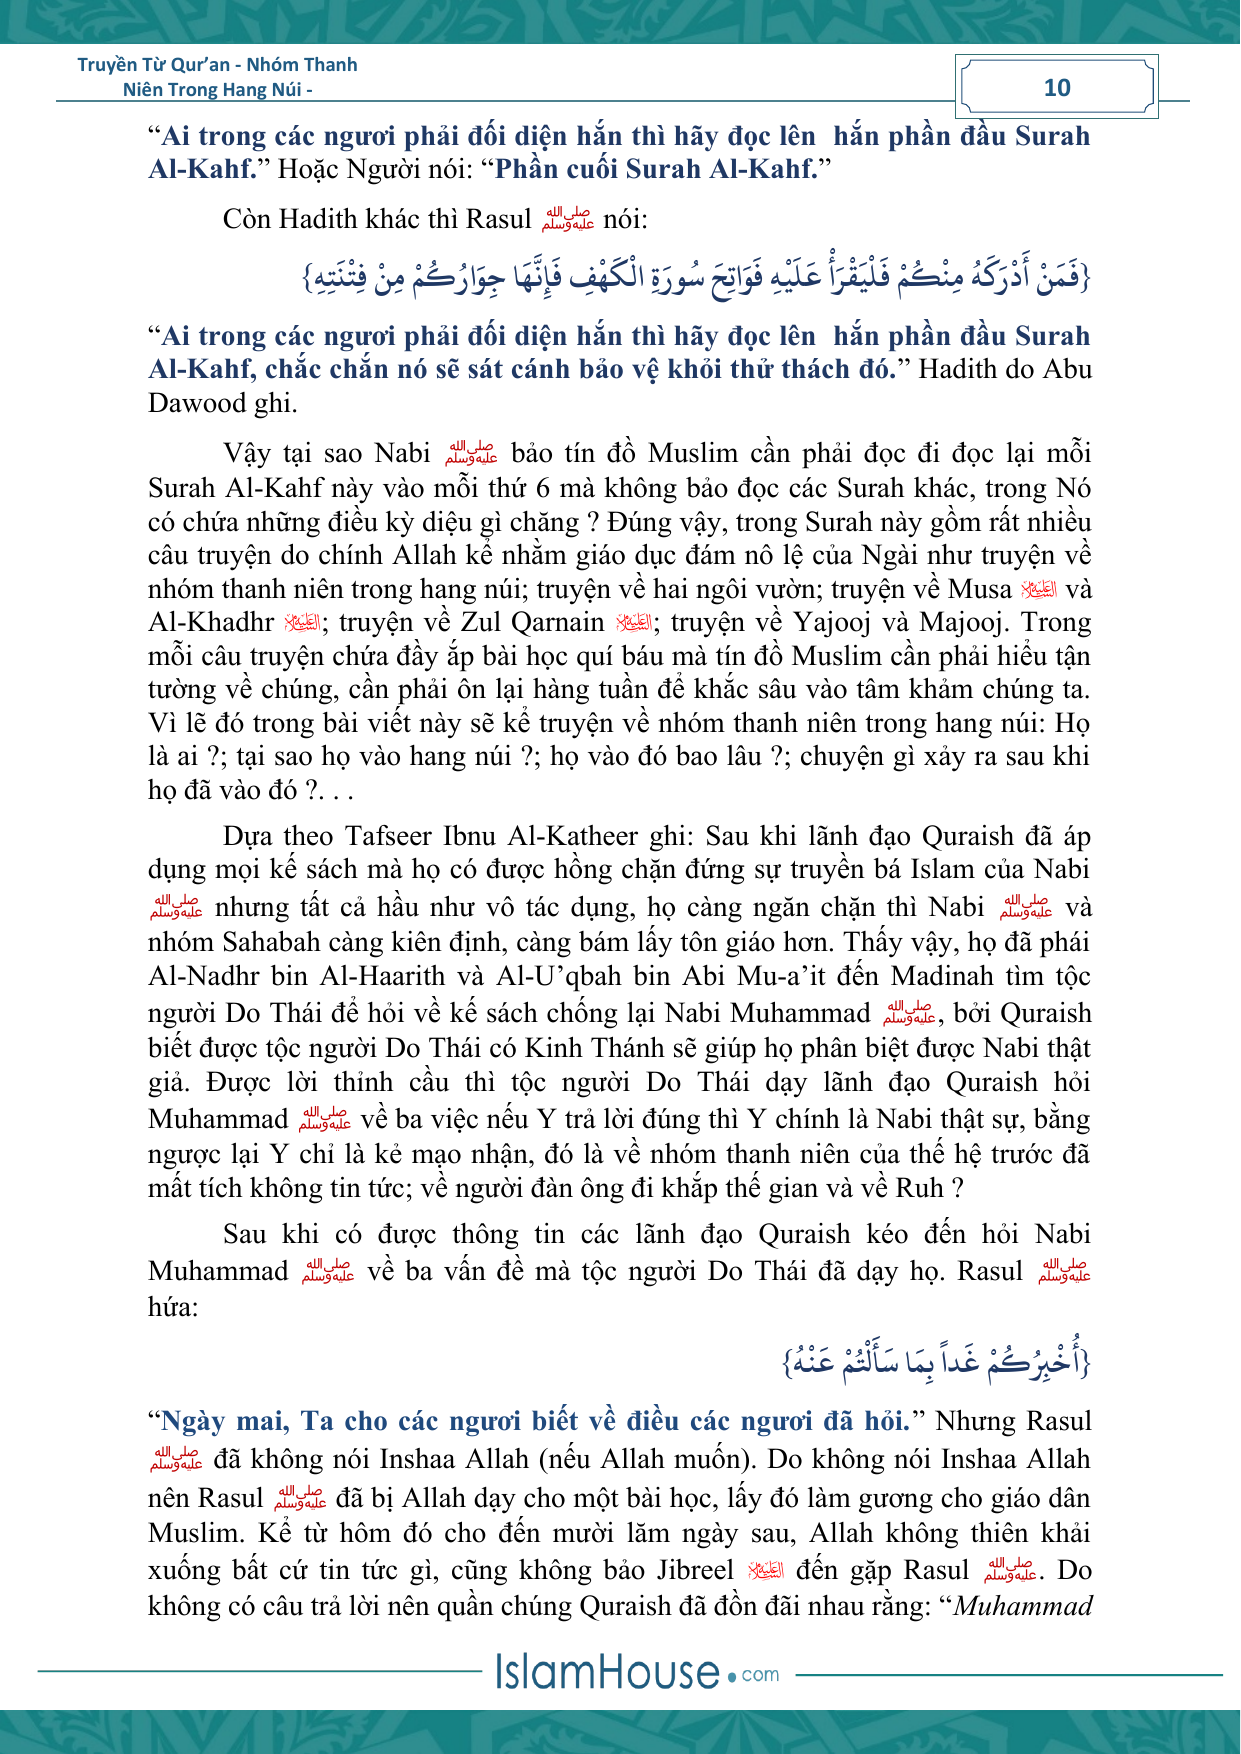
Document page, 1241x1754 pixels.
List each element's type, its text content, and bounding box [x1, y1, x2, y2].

text “Ai trong các ngươi phải đối diện hắn thì hãy đọc lên hắn phần đầu Surah Al-Kahf.” Hoặc Người nói: “Phần cuối Surah Al-Kahf.” [148, 118, 1092, 185]
text “Ai trong các ngươi phải đối diện hắn thì hãy đọc lên hắn phần đầu Surah Al-Kahf, chắc chắn nó sẽ sát cánh bảo vệ khỏi thử thách đó.” Hadith do Abu Dawood ghi. [148, 318, 1092, 418]
text Còn Hadith khác thì Rasul ﷺ nói: [148, 198, 1092, 237]
text Sau khi có được thông tin các lãnh đạo Quraish kéo đến hỏi Nabi Muhammad ﷺ về ba vấn đề mà tộc người Do Thái đã dạy họ. Rasul ﷺ hứa: [148, 1216, 1092, 1322]
picture [487, 1646, 1224, 1698]
text {فَمَنْ أَدْرَكَهُ مِنْكُمْ فَلْيَقْرَأْ عَلَيْهِ فَوَاتِحَ سُورَةِ الْكَهْفِ فَإِنَّهَا جِوَارُكُمْ مِنْ فِتْنَتِهِ} [148, 249, 1092, 305]
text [148, 1403, 1092, 1621]
picture [0, 0, 1240, 44]
text {أُخْبِرُكُمْ غَداً بِمَا سَأَلْتُمْ عَنْهُ} [148, 1335, 1092, 1391]
picture [28, 1645, 483, 1692]
text Vậy tại sao Nabi ﷺ bảo tín đồ Muslim cần phải đọc đi đọc lại mỗi Surah Al-Kahf này vào mỗi thứ 6 mà không bảo đọc các Surah khác, trong Nó có chứa những điều kỳ diệu gì chăng ? Đúng vậy, trong Surah này gồm rất nhiều câu truyện do chính Allah kể nhằm giáo dục đám nô lệ của Ngài như truyện về nhóm thanh niên trong hang núi; truyện về hai ngôi vườn; truyện về Musa và Al-Khadhr ; truyện về Zul Qarnain ; truyện về Yajooj và Majooj. Trong mỗi câu truyện chứa đầy ắp bài học quí báu mà tín đồ Muslim cần phải hiểu tận tường về chúng, cần phải ôn lại hàng tuần để khắc sâu vào tâm khảm chúng ta. Vì lẽ đó trong bài viết này sẽ kể truyện về nhóm thanh niên trong hang núi: Họ là ai ?; tại sao họ vào hang núi ?; họ vào đó bao lâu ?; chuyện gì xảy ra sau khi họ đã vào đó ?. . . [148, 431, 1092, 806]
picture [0, 1710, 1241, 1754]
text Dựa theo Tafseer Ibnu Al-Katheer ghi: Sau khi lãnh đạo Quraish đã áp dụng mọi kế sách mà họ có được hồng chặn đứng sự truyền bá Islam của Nabi ﷺ nhưng tất cả hầu như vô tác dụng, họ càng ngăn chặn thì Nabi ﷺ và nhóm Sahabah càng kiên định, càng bám lấy tôn giáo hơn. Thấy vậy, họ đã phái Al-Nadhr bin Al-Haarith và Al-U’qbah bin Abi Mu-a’it đến Madinah tìm tộc người Do Thái để hỏi về kế sách chống lại Nabi Muhammad ﷺ, bởi Quraish biết được tộc người Do Thái có Kinh Thánh sẽ giúp họ phân biệt được Nabi thật giả. Được lời thỉnh cầu thì tộc người Do Thái dạy lãnh đạo Quraish hỏi Muhammad ﷺ về ba việc nếu Y trả lời đúng thì Y chính là Nabi thật sự, bằng ngược lại Y chỉ là kẻ mạo nhận, đó là về nhóm thanh niên của thế hệ trước đã mất tích không tin tức; về người đàn ông đi khắp thế gian và về Ruh ? [148, 818, 1092, 1203]
